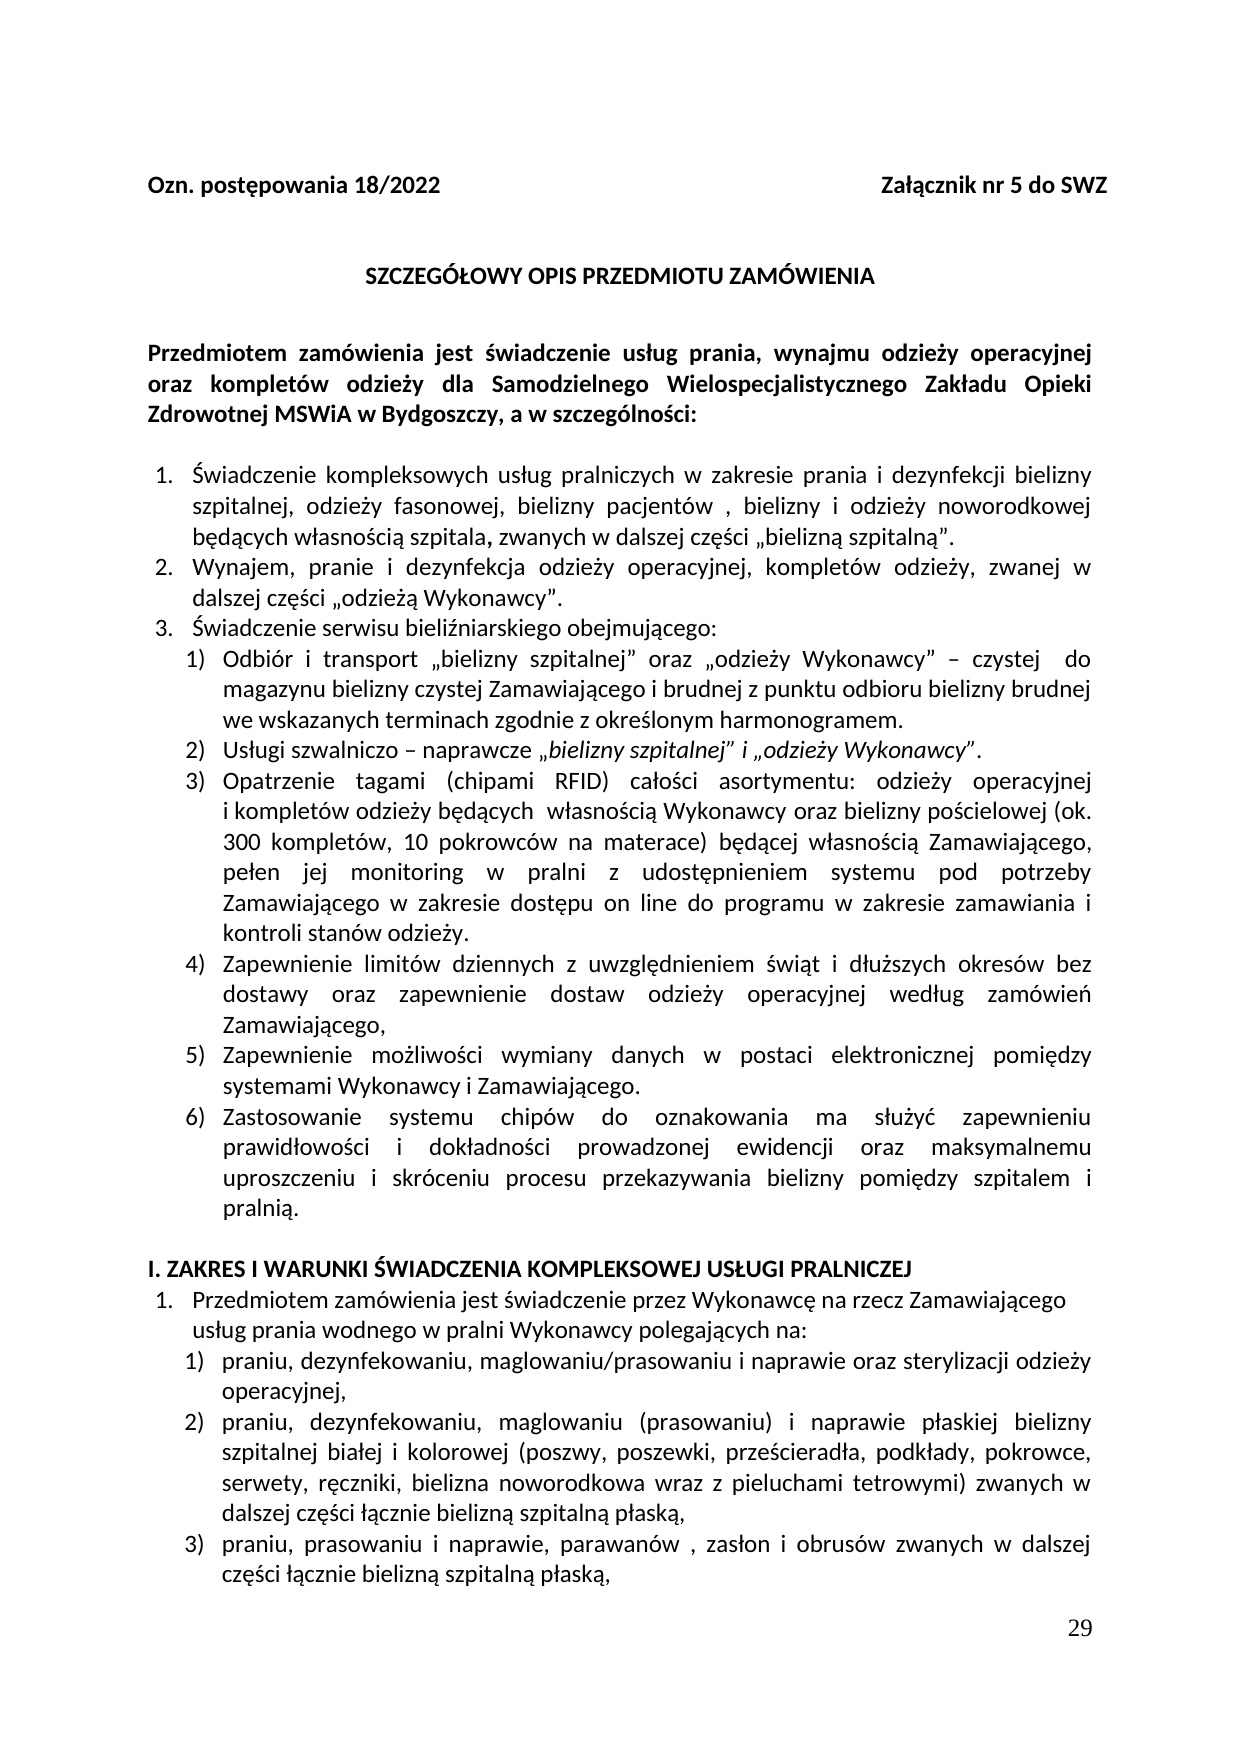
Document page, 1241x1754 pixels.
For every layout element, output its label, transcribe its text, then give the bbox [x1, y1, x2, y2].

list Świadczenie serwisu bieliźniarskiego obejmującego: [154, 612, 1092, 643]
text Ozn. postępowania 18/2022 Załącznik nr 5 do SWZ [148, 169, 1092, 200]
list Usługi szwalniczo – naprawcze „bielizny szpitalnej” i „odzieży Wykonawcy”. [185, 734, 1092, 765]
text SZCZEGÓŁOWY OPIS PRZEDMIOTU ZAMÓWIENIA [148, 260, 1092, 290]
text I. ZAKRES I WARUNKI ŚWIADCZENIA KOMPLEKSOWEJ USŁUGI PRALNICZEJ [148, 1253, 1092, 1284]
list Wynajem, pranie i dezynfekcja odzieży operacyjnej, kompletów odzieży, zwanej w dalszej części „odzieżą Wykonawcy”. [154, 551, 1092, 612]
list Opatrzenie tagami (chipami RFID) całości asortymentu: odzieży operacyjnej i kompletów odzieży będących własnością Wykonawcy oraz bielizny pościelowej (ok. 300 kompletów, 10 pokrowców na materace) będącej własnością Zamawiającego, pełen jej monitoring w pralni z udostępnieniem systemu pod potrzeby Zamawiającego w zakresie dostępu on line do programu w zakresie zamawiania i kontroli stanów odzieży. [185, 765, 1092, 948]
text Przedmiotem zamówienia jest świadczenie usług prania, wynajmu odzieży operacyjnej oraz kompletów odzieży dla Samodzielnego Wielospecjalistycznego Zakładu Opieki Zdrowotnej MSWiA w Bydgoszczy, a w szczególności: [148, 338, 1092, 429]
list Przedmiotem zamówienia jest świadczenie przez Wykonawcę na rzecz Zamawiającego usług prania wodnego w pralni Wykonawcy polegających na: [154, 1284, 1092, 1345]
list Świadczenie kompleksowych usług pralniczych w zakresie prania i dezynfekcji bielizny szpitalnej, odzieży fasonowej, bielizny pacjentów , bielizny i odzieży noworodkowej będących własnością szpitala, zwanych w dalszej części „bielizną szpitalną”. [154, 460, 1092, 551]
list Zastosowanie systemu chipów do oznakowania ma służyć zapewnieniu prawidłowości i dokładności prowadzonej ewidencji oraz maksymalnemu uproszczeniu i skróceniu procesu przekazywania bielizny pomiędzy szpitalem i pralnią. [185, 1101, 1092, 1223]
list Odbiór i transport „bielizny szpitalnej” oraz „odzieży Wykonawcy” – czystej do magazynu bielizny czystej Zamawiającego i brudnej z punktu odbioru bielizny brudnej we wskazanych terminach zgodnie z określonym harmonogramem. [185, 643, 1092, 734]
list praniu, prasowaniu i naprawie, parawanów , zasłon i obrusów zwanych w dalszej części łącznie bielizną szpitalną płaską, [184, 1528, 1092, 1589]
list praniu, dezynfekowaniu, maglowaniu (prasowaniu) i naprawie płaskiej bielizny szpitalnej białej i kolorowej (poszwy, poszewki, prześcieradła, podkłady, pokrowce, serwety, ręczniki, bielizna noworodkowa wraz z pieluchami tetrowymi) zwanych w dalszej części łącznie bielizną szpitalną płaską, [184, 1406, 1092, 1528]
list Zapewnienie limitów dziennych z uwzględnieniem świąt i dłuższych okresów bez dostawy oraz zapewnienie dostaw odzieży operacyjnej według zamówień Zamawiającego, [185, 948, 1092, 1039]
list praniu, dezynfekowaniu, maglowaniu/prasowaniu i naprawie oraz sterylizacji odzieży operacyjnej, [184, 1345, 1092, 1406]
list Zapewnienie możliwości wymiany danych w postaci elektronicznej pomiędzy systemami Wykonawcy i Zamawiającego. [185, 1039, 1092, 1101]
